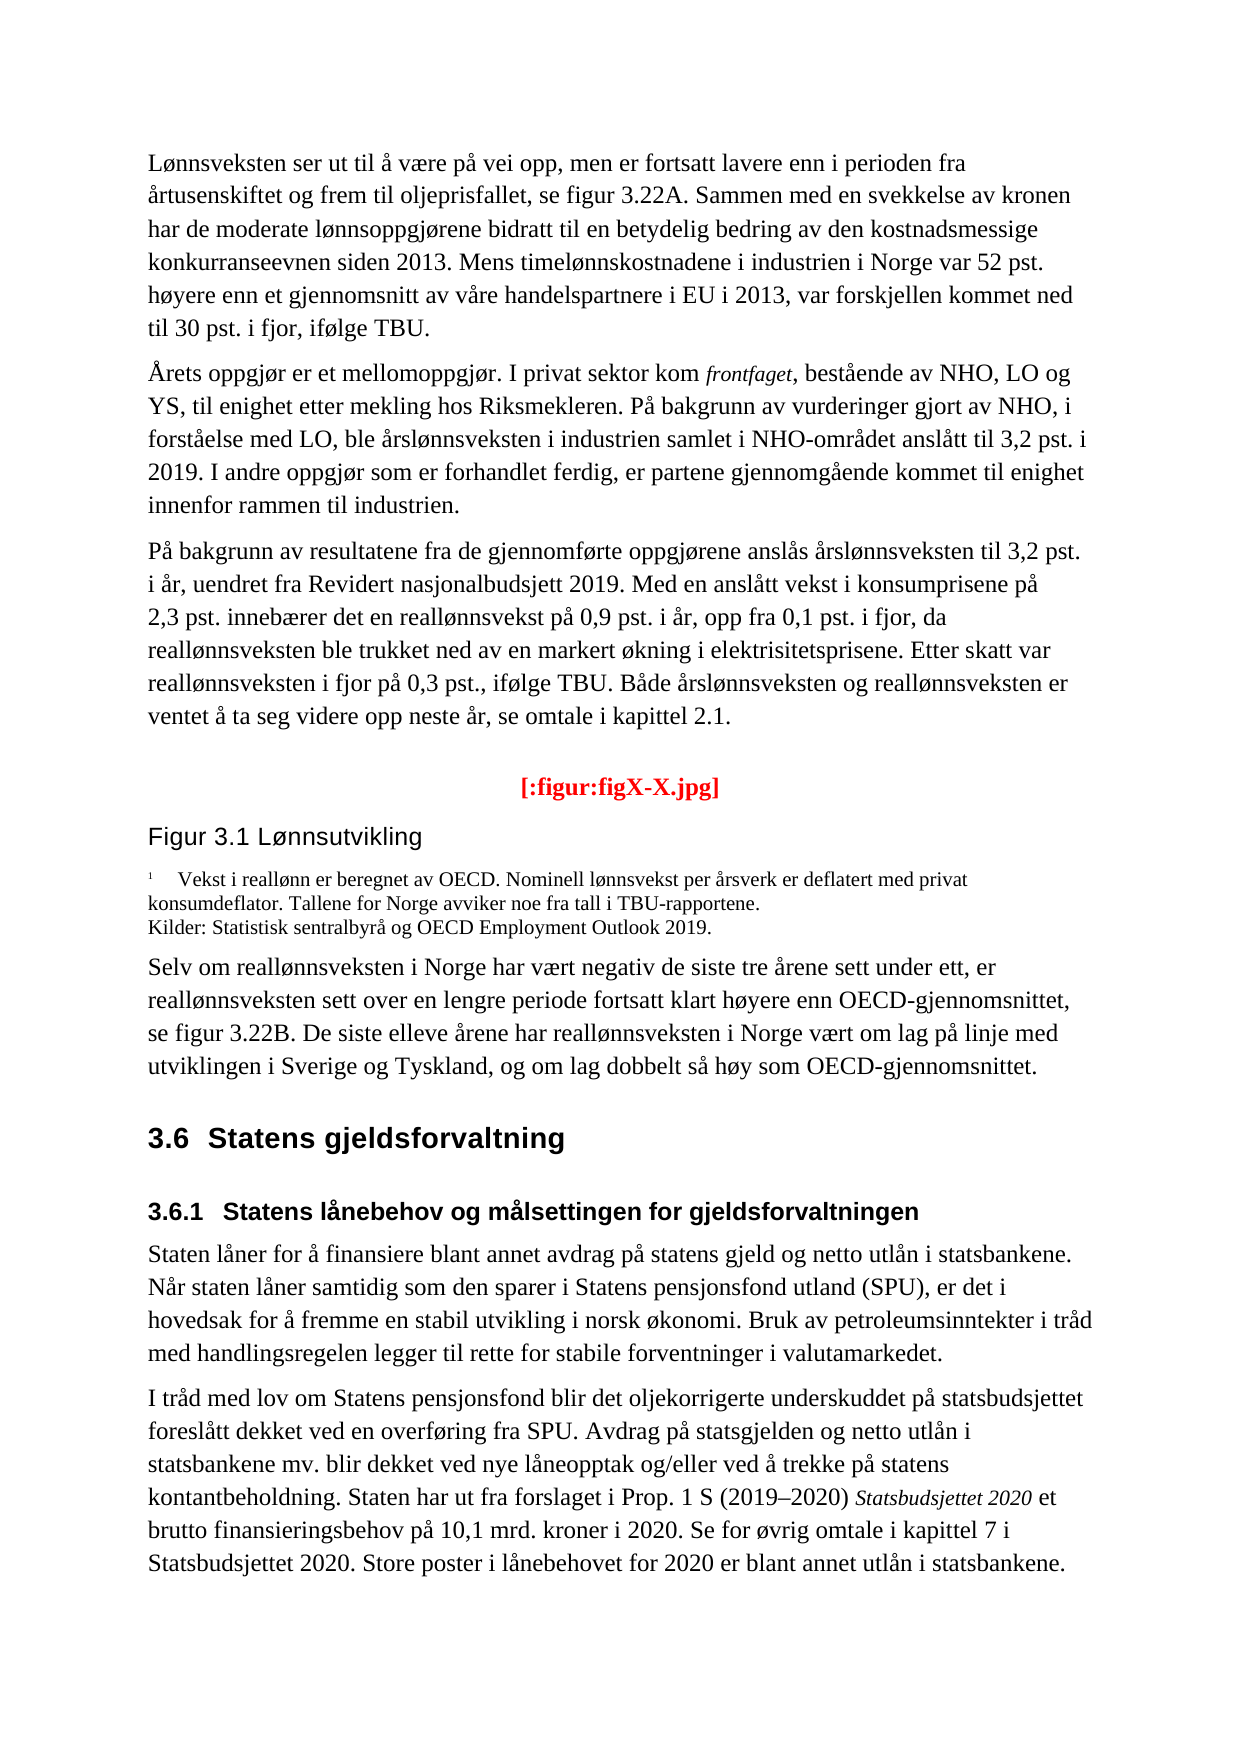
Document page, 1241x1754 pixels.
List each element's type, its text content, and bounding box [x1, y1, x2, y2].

text Årets oppgjør er et mellomoppgjør. I privat sektor kom frontfaget, bestående av NHO, LO og YS, til enighet etter mekling hos Riksmekleren. På bakgrunn av vurderinger gjort av NHO, i forståelse med LO, ble årslønnsveksten i industrien samlet i NHO-området anslått til 3,2 pst. i 2019. I andre oppgjør som er forhandlet ferdig, er partene gjennomgående kommet til enighet innenfor rammen til industrien. [148, 358, 1093, 519]
text [:figur:figX-X.jpg] [148, 776, 1093, 801]
text På bakgrunn av resultatene fra de gjennomførte oppgjørene anslås årslønnsveksten til 3,2 pst. i år, uendret fra Revidert nasjonalbudsjett 2019. Med en anslått vekst i konsumprisene på 2,3 pst. innebærer det en reallønnsvekst på 0,9 pst. i år, opp fra 0,1 pst. i fjor, da reallønnsveksten ble trukket ned av en markert økning i elektrisitetsprisene. Etter skatt var reallønnsveksten i fjor på 0,3 pst., ifølge TBU. Både årslønnsveksten og reallønnsveksten er ventet å ta seg videre opp neste år, se omtale i kapittel 2.1. [148, 536, 1093, 730]
text Staten låner for å finansiere blant annet avdrag på statens gjeld og netto utlån i statsbankene. Når staten låner samtidig som den sparer i Statens pensjonsfond utland (SPU), er det i hovedsak for å fremme en stabil utvikling i norsk økonomi. Bruk av petroleumsinntekter i tråd med handlingsregelen legger til rette for stabile forventninger i valutamarkedet. [148, 1239, 1093, 1366]
text 1 Vekst i reallønn er beregnet av OECD. Nominell lønnsvekst per årsverk er deflatert med privat konsumdeflator. Tallene for Norge avviker noe fra tall i TBU-rapportene. [148, 867, 1093, 915]
subtitle Statens gjeldsforvaltning [148, 1121, 1093, 1155]
text I tråd med lov om Statens pensjonsfond blir det oljekorrigerte underskuddet på statsbudsjettet foreslått dekket ved en overføring fra SPU. Avdrag på statsgjelden og netto utlån i statsbankene mv. blir dekket ved nye låneopptak og/eller ved å trekke på statens kontantbeholdning. Staten har ut fra forslaget i Prop. 1 S (2019–2020) Statsbudsjettet 2020 et brutto finansieringsbehov på 10,1 mrd. kroner i 2020. Se for øvrig omtale i kapittel 7 i Statsbudsjettet 2020. Store poster i lånebehovet for 2020 er blant annet utlån i statsbankene. [148, 1383, 1093, 1577]
subtitle Statens lånebehov og målsettingen for gjeldsforvaltningen [148, 1197, 1093, 1226]
text Selv om reallønnsveksten i Norge har vært negativ de siste tre årene sett under ett, er reallønnsveksten sett over en lengre periode fortsatt klart høyere enn OECD-gjennomsnittet, se figur 3.22B. De siste elleve årene har reallønnsveksten i Norge vært om lag på linje med utviklingen i Sverige og Tyskland, og om lag dobbelt så høy som OECD-gjennomsnittet. [148, 952, 1093, 1079]
text Lønnsutvikling [148, 821, 1093, 850]
text Kilder: Statistisk sentralbyrå og OECD Employment Outlook 2019. [148, 915, 1093, 939]
text Lønnsveksten ser ut til å være på vei opp, men er fortsatt lavere enn i perioden fra årtusenskiftet og frem til oljeprisfallet, se figur 3.22A. Sammen med en svekkelse av kronen har de moderate lønnsoppgjørene bidratt til en betydelig bedring av den kostnadsmessige konkurranseevnen siden 2013. Mens timelønnskostnadene i industrien i Norge var 52 pst. høyere enn et gjennomsnitt av våre handelspartnere i EU i 2013, var forskjellen kommet ned til 30 pst. i fjor, ifølge TBU. [148, 148, 1093, 341]
